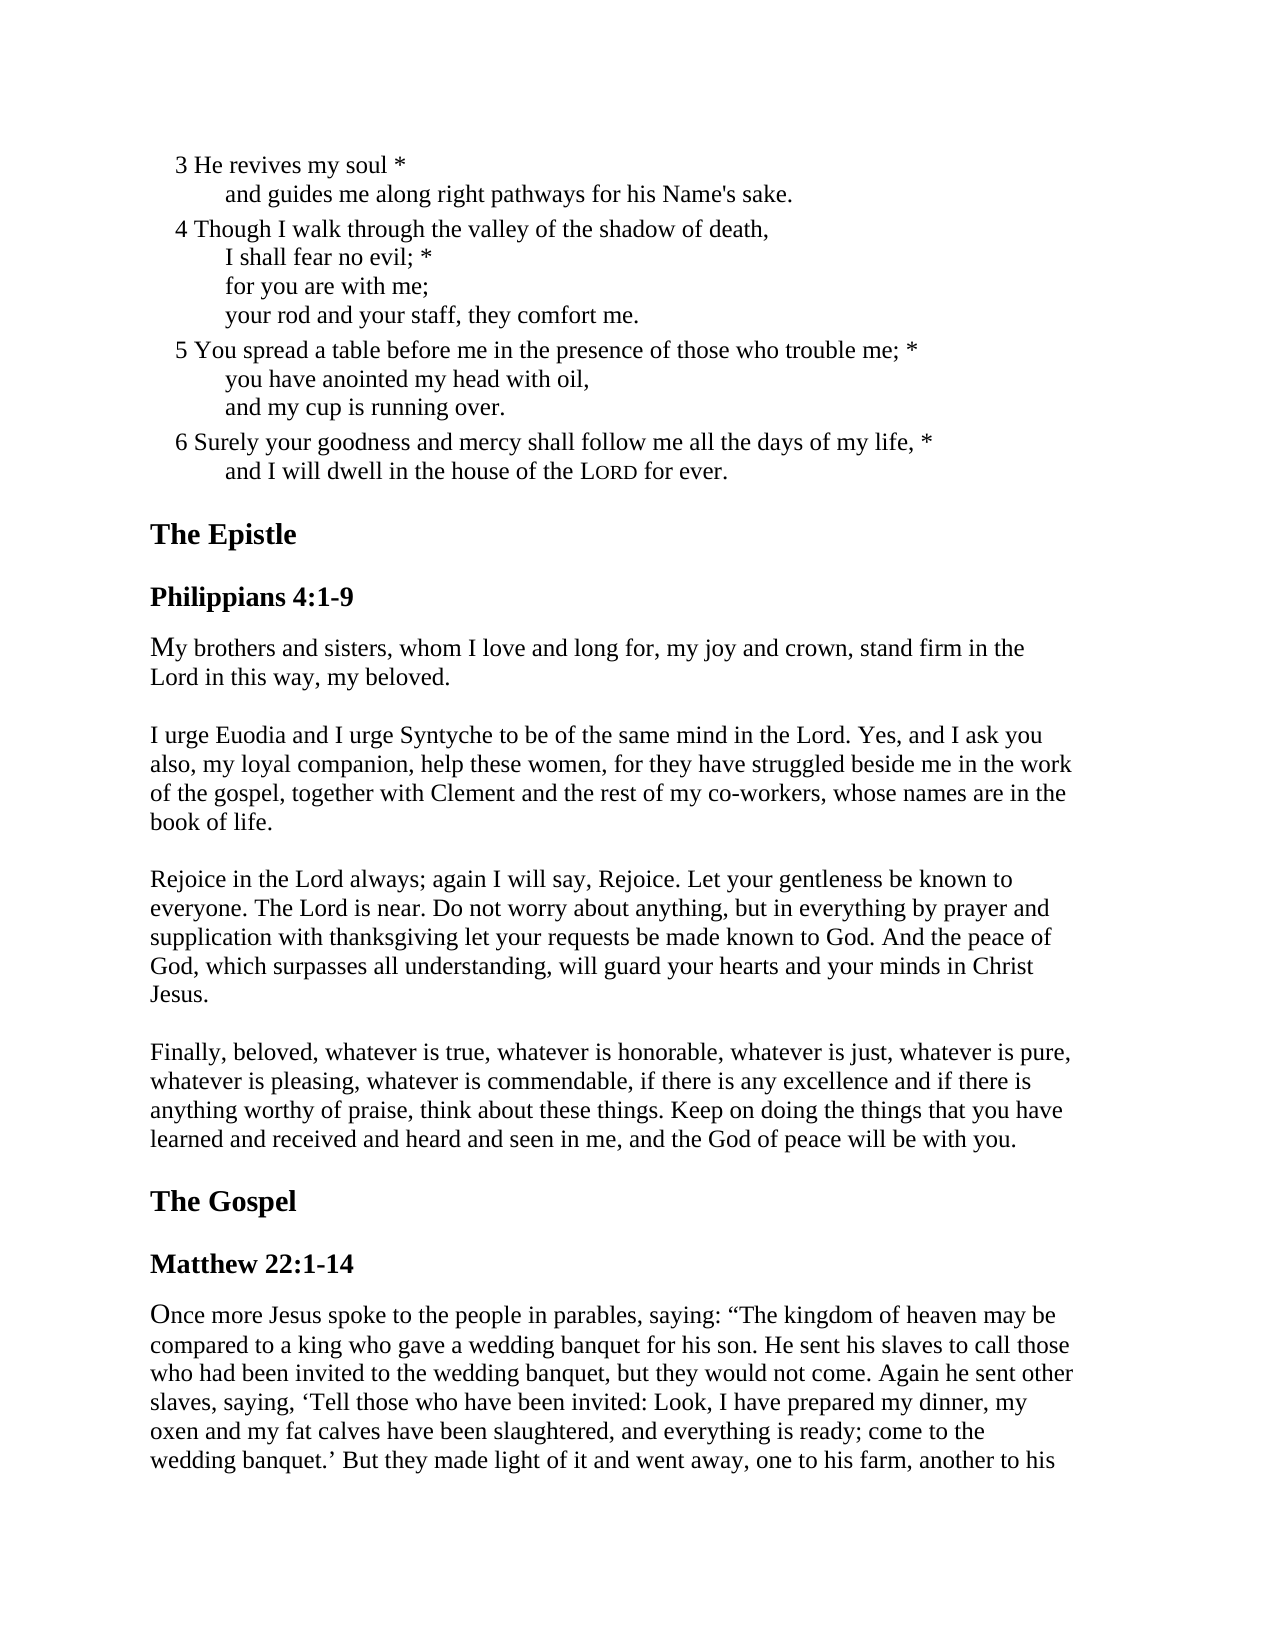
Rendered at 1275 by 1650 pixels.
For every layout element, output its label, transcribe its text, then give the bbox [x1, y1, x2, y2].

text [150, 1297, 1075, 1473]
text The Epistle [150, 516, 1125, 551]
text Rejoice in the Lord always; again I will say, Rejoice. Let your gentleness be known to everyone. The Lord is near. Do not worry about anything, but in everything by prayer and supplication with thanksgiving let your requests be made known to God. And the peace of God, which surpasses all understanding, will guard your hearts and your minds in Christ Jesus. [150, 864, 1075, 1008]
text Philippians 4:1-9 [150, 580, 1125, 612]
text The Gospel [150, 1184, 1125, 1218]
text Finally, beloved, whatever is true, whatever is honorable, whatever is just, whatever is pure, whatever is pleasing, whatever is commendable, if there is any excellence and if there is anything worthy of praise, think about these things. Keep on doing the things that you have learned and received and heard and seen in me, and the God of peace will be with you. [150, 1037, 1075, 1152]
text 6 Surely your goodness and mercy shall follow me all the days of my life, * and I will dwell in the house of the Lord for ever. [175, 427, 1075, 485]
text Matthew 22:1-14 [150, 1247, 1125, 1280]
text I urge Euodia and I urge Syntyche to be of the same mind in the Lord. Yes, and I ask you also, my loyal companion, help these women, for they have struggled beside me in the work of the gospel, together with Clement and the rest of my co-workers, whose names are in the book of life. [150, 720, 1075, 835]
text 5 You spread a table before me in the presence of those who trouble me; * you have anointed my head with oil, and my cup is running over. [175, 335, 1075, 421]
text 3 He revives my soul * and guides me along right pathways for his Name's sake. [175, 150, 1075, 207]
text My brothers and sisters, whom I love and long for, my joy and crown, stand firm in the Lord in this way, my beloved. [150, 630, 1075, 691]
text 4 Though I walk through the valley of the shadow of death, I shall fear no evil; * for you are with me; your rod and your staff, they comfort me. [175, 214, 1075, 329]
